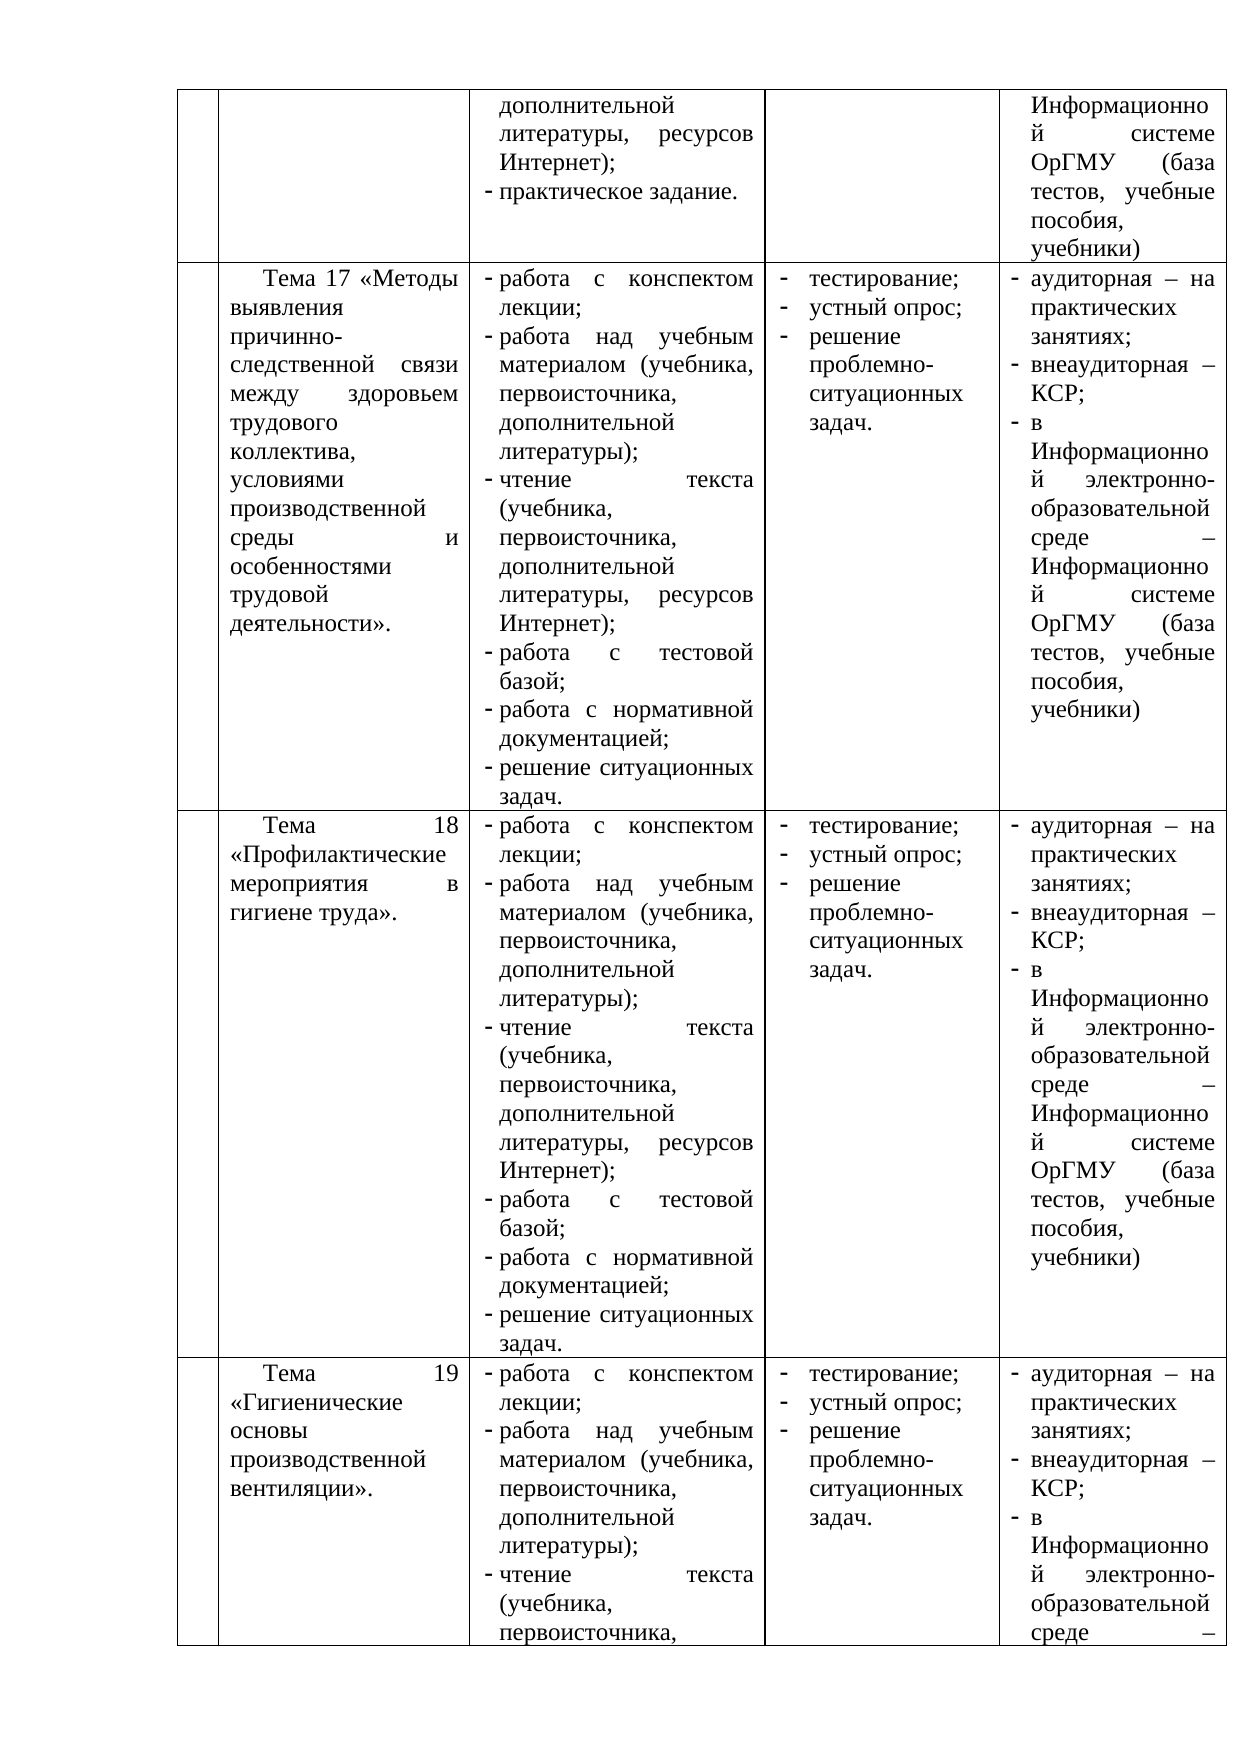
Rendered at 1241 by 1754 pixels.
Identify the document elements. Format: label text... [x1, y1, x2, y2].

table_cell тестирование; устный опрос; решение проблемно-ситуационных задач. [766, 811, 999, 1357]
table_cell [219, 1358, 469, 1645]
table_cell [766, 90, 999, 262]
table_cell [1000, 1358, 1226, 1645]
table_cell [219, 90, 469, 262]
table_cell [1000, 90, 1226, 262]
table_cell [470, 1358, 764, 1645]
table_cell [178, 811, 218, 1357]
table_cell [178, 90, 218, 262]
table_cell тестирование; устный опрос; решение проблемно-ситуационных задач. [766, 263, 999, 809]
table_cell Тема 17 «Методы выявления причинно-следственной связи между здоровьем трудового коллектива, условиями производственной среды и особенностями трудовой деятельности». [219, 263, 469, 809]
table_cell [178, 263, 218, 809]
table_cell [178, 1358, 218, 1645]
table_cell Тема 18 «Профилактические мероприятия в гигиене труда». [219, 811, 469, 1357]
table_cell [470, 90, 764, 262]
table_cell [766, 1358, 999, 1645]
